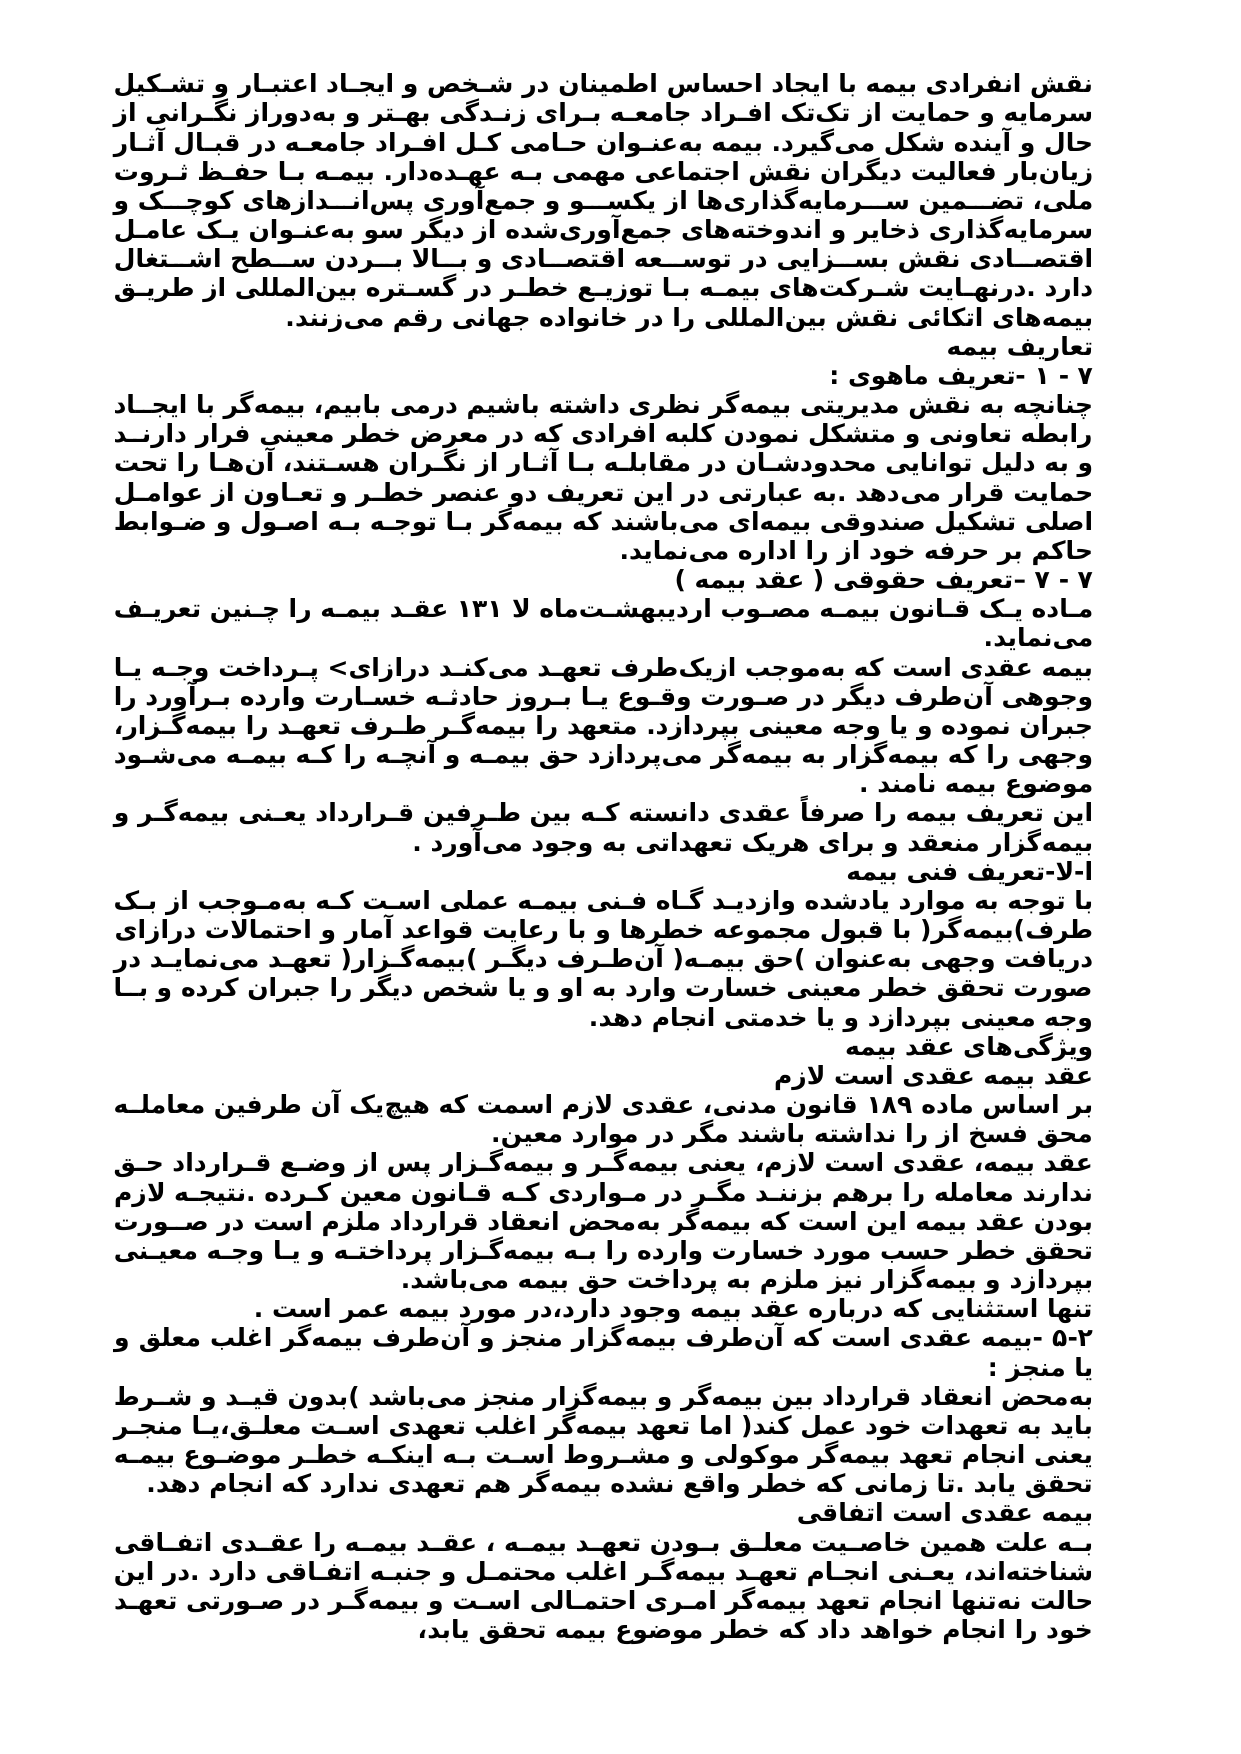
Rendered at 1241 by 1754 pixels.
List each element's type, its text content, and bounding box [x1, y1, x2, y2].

text ٢-۵ -بیمه عقدی است که آن‌طرف بیمه‌گزار منجز و آن‌طرف بیمه‌گر اغلب معلق و یا منجز : [113, 1324, 1093, 1382]
text چنانچه به نقش مدیریتی بیمه‌گر نظری داشته باشیم درمی بابیم، بیمه‌گر با ایجاد رابطه تعاونی و متشکل نمودن کلبه افرادی که در معرض خطر معینی فرار دارند و به دلیل توانایی محدودشان در مقابله با آثار از نگران هستند، آن‌ها را تحت حمایت قرار می‌دهد .به عبارتی در این تعریف دو عنصر خطر و تعاون از عوامل اصلی تشکیل صندوقی بیمه‌ای می‌باشند که بیمه‌گر با توجه به اصول و ضوابط حاکم بر حرفه خود از را اداره می‌نماید. [113, 390, 1093, 565]
text ویژگی‌های عقد بیمه [113, 1032, 1093, 1061]
text بیمه عقدی است اتفاقی [113, 1499, 1093, 1528]
text نقش انفرادی بیمه با ایجاد احساس اطمینان در شخص و ایجاد اعتبار و تشکیل سرمایه و حمایت از تک‌تک افراد جامعه برای زندگی بهتر و به‌دوراز نگرانی از حال و آینده شکل می‌گیرد. بیمه به‌عنوان حامی کل افراد جامعه در قبال آثار زیان‌بار فعالیت دیگران نقش اجتماعی مهمی به عهده‌دار. بیمه با حفظ ثروت ملی، تضمین سرمایه‌گذاری‌ها از یکسو و جمع‌آوری پس‌اندازهای کوچک و سرمایه‌گذاری ذخایر و اندوخته‌های جمع‌آوری‌شده از دیگر سو به‌عنوان یک عامل اقتصادی نقش بسزایی در توسعه اقتصادی و بالا بردن سطح اشتغال دارد .درنهایت شرکت‌های بیمه با توزیع خطر در گستره بین‌المللی از طریق بیمه‌های اتکائی نقش بین‌المللی را در خانواده جهانی رقم می‌زنند. [113, 69, 1093, 332]
text تنها استثنایی که درباره عقد بیمه وجود دارد،در مورد بیمه عمر است . [113, 1294, 1093, 1324]
text بیمه عقدی است که به‌موجب ازیک‌طرف تعهد می‌کند درازای> پرداخت وجه یا وجوهی آن‌طرف دیگر در صورت وقوع یا بروز حادثه خسارت وارده برآورد را جبران نموده و یا وجه معینی بپردازد. متعهد را بیمه‌گر طرف تعهد را بیمه‌گزار، وجهی را که بیمه‌گزار به بیمه‌گر می‌پردازد حق بیمه و آنچه را که بیمه می‌شود موضوع بیمه نامند . [113, 653, 1093, 799]
text به‌محض انعقاد قرارداد بین بیمه‌گر و بیمه‌گزار منجز می‌باشد )بدون قید و شرط باید به تعهدات خود عمل کند( اما تعهد بیمه‌گر اغلب تعهدی است معلق،یا منجر یعنی انجام تعهد بیمه‌گر موکولی و مشروط است به اینکه خطر موضوع بیمه تحقق یابد .تا زمانی که خطر واقع نشده بیمه‌گر هم تعهدی ندارد که انجام دهد. [113, 1382, 1093, 1499]
text بر اساس ماده ١٨٩ قانون مدنی، عقدی لازم اسمت که هیچ‌یک آن‌ طرفین معامله محق فسخ از را نداشته باشند مگر در موارد معین. [113, 1090, 1093, 1149]
text ماده یک قانون بیمه مصوب اردیبهشت‌ماه لا ١٣١ عقد بیمه را چنین تعریف می‌نماید. [113, 594, 1093, 653]
text عقد بیمه، عقدی است لازم، یعنی بیمه‌گر و بیمه‌گزار پس از وضع قرارداد حق ندارند معامله را برهم بزنند مگر در مواردی که قانون معین کرده .نتیجه لازم بودن عقد بیمه این است که بیمه‌گر به‌محض انعقاد قرارداد ملزم است در صورت تحقق خطر حسب مورد خسارت وارده را به بیمه‌گزار پرداخته و یا وجه معینی بپردازد و بیمه‌گزار نیز ملزم به پرداخت حق بیمه می‌باشد. [113, 1149, 1093, 1294]
text با توجه به موارد یادشده وازدید گاه فنی بیمه عملی است که به‌موجب از بک طرف)بیمه‌گر( با قبول مجموعه خطرها و با رعایت قواعد آمار و احتمالات درازای دریافت وجهی به‌عنوان )حق بیمه( آن‌طرف دیگر )بیمه‌گزار( تعهد می‌نماید در صورت تحقق خطر معینی خسارت وارد به او و یا شخص دیگر را جبران کرده و با وجه معینی بپردازد و یا خدمتی انجام دهد. [113, 886, 1093, 1032]
text عقد بیمه عقدی است لازم [113, 1061, 1093, 1090]
text این تعریف بیمه را صرفاً عقدی دانسته که بین طرفین قرارداد یعنی بیمه‌گر و بیمه‌گزار منعقد و برای هریک تعهداتی به وجود می‌آورد . [113, 799, 1093, 857]
text ٧ - ١ -تعریف ماهوی : [113, 361, 1093, 390]
text به علت همین خاصیت معلق بودن تعهد بیمه ، عقد بیمه را عقدی اتفاقی شناخته‌اند، یعنی انجام تعهد بیمه‌گر اغلب محتمل و جنبه اتفاقی دارد .در این حالت نه‌تنها انجام تعهد بیمه‌گر امری احتمالی است و بیمه‌گر در صورتی تعهد خود را انجام خواهد داد که خطر موضوع بیمه تحقق یابد، [113, 1528, 1093, 1644]
text ٧ - ٧ –تعریف حقوقی ( عقد بیمه ) [113, 565, 1093, 594]
text ا-لا-تعریف فنی بیمه [113, 857, 1093, 886]
text تعاریف بیمه [113, 332, 1093, 361]
